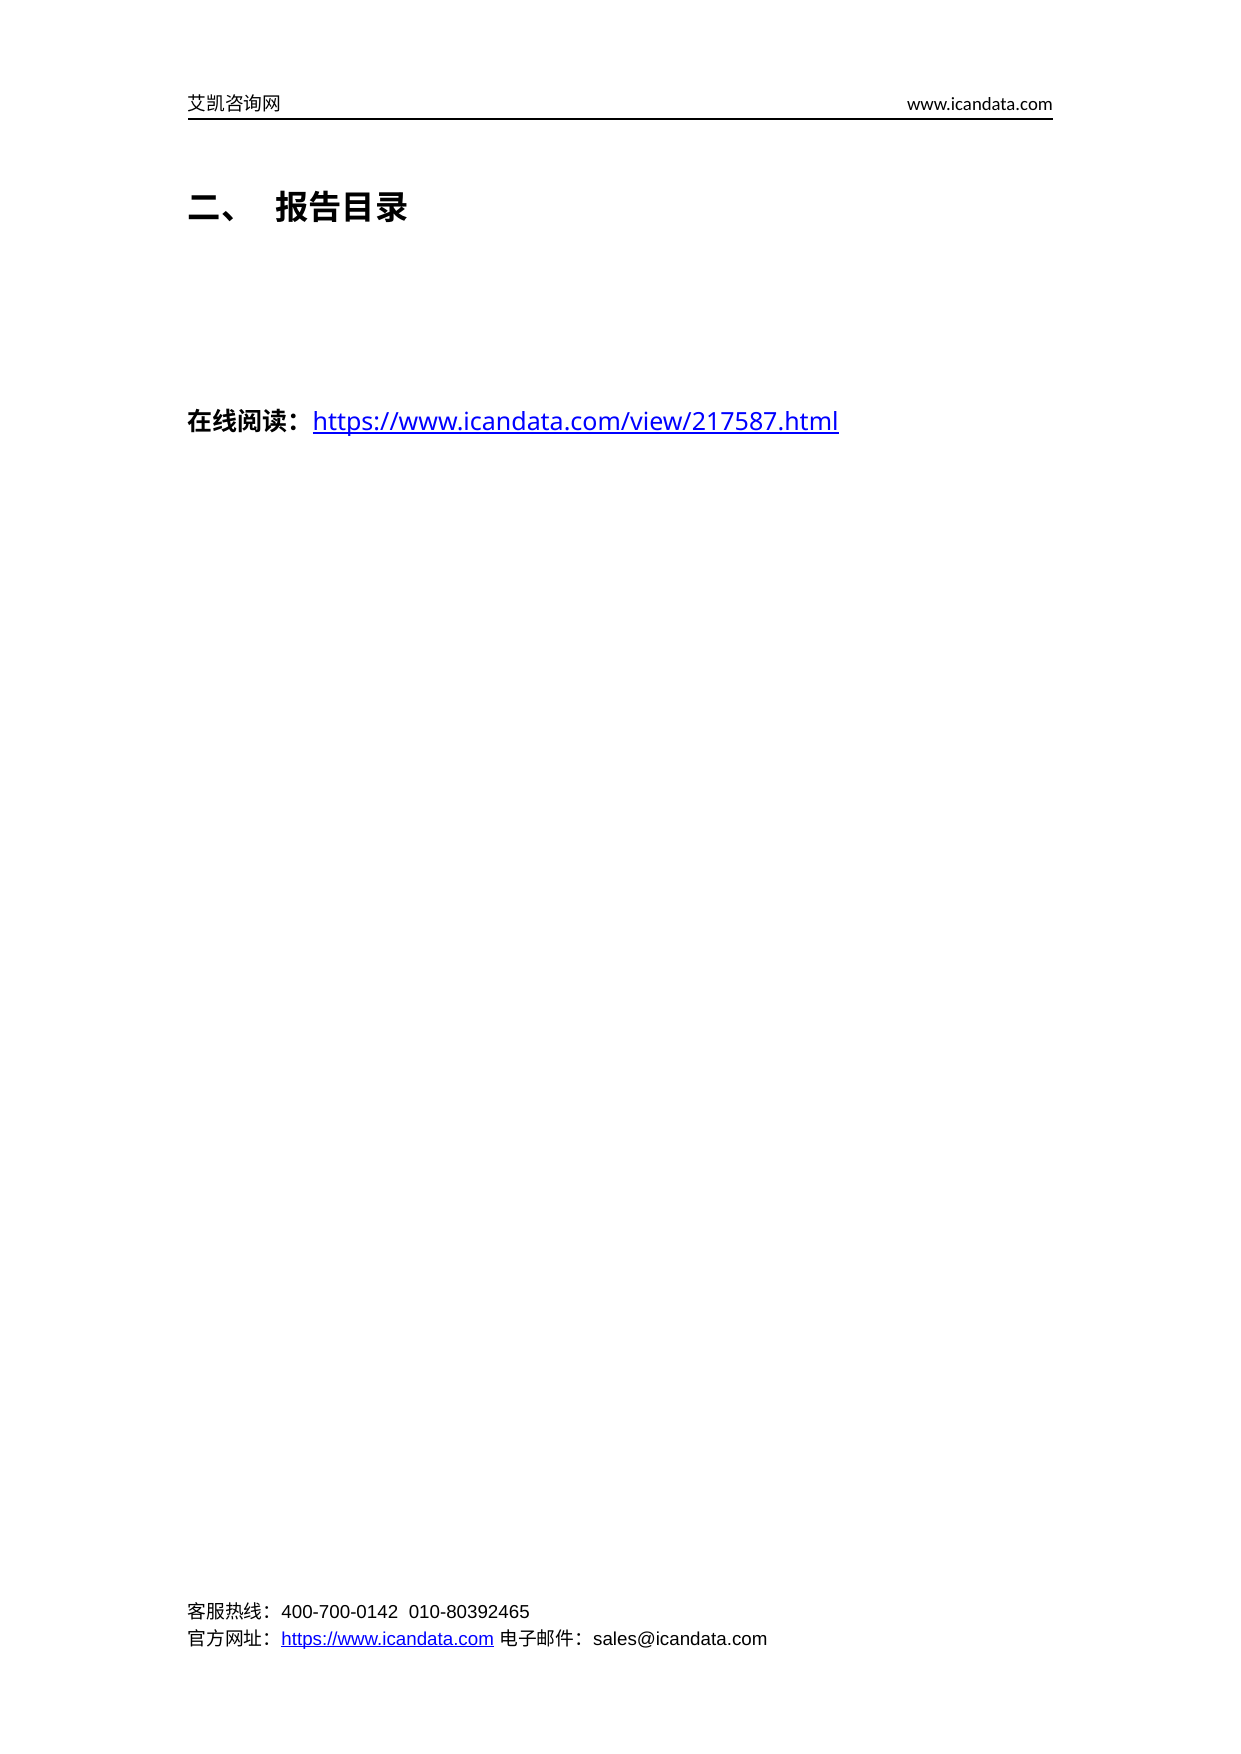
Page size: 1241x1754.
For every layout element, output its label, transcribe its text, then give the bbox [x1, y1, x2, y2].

text 在线阅读：https://www.icandata.com/view/217587.html [187, 387, 1053, 452]
subtitle 报告目录 [187, 172, 1053, 237]
